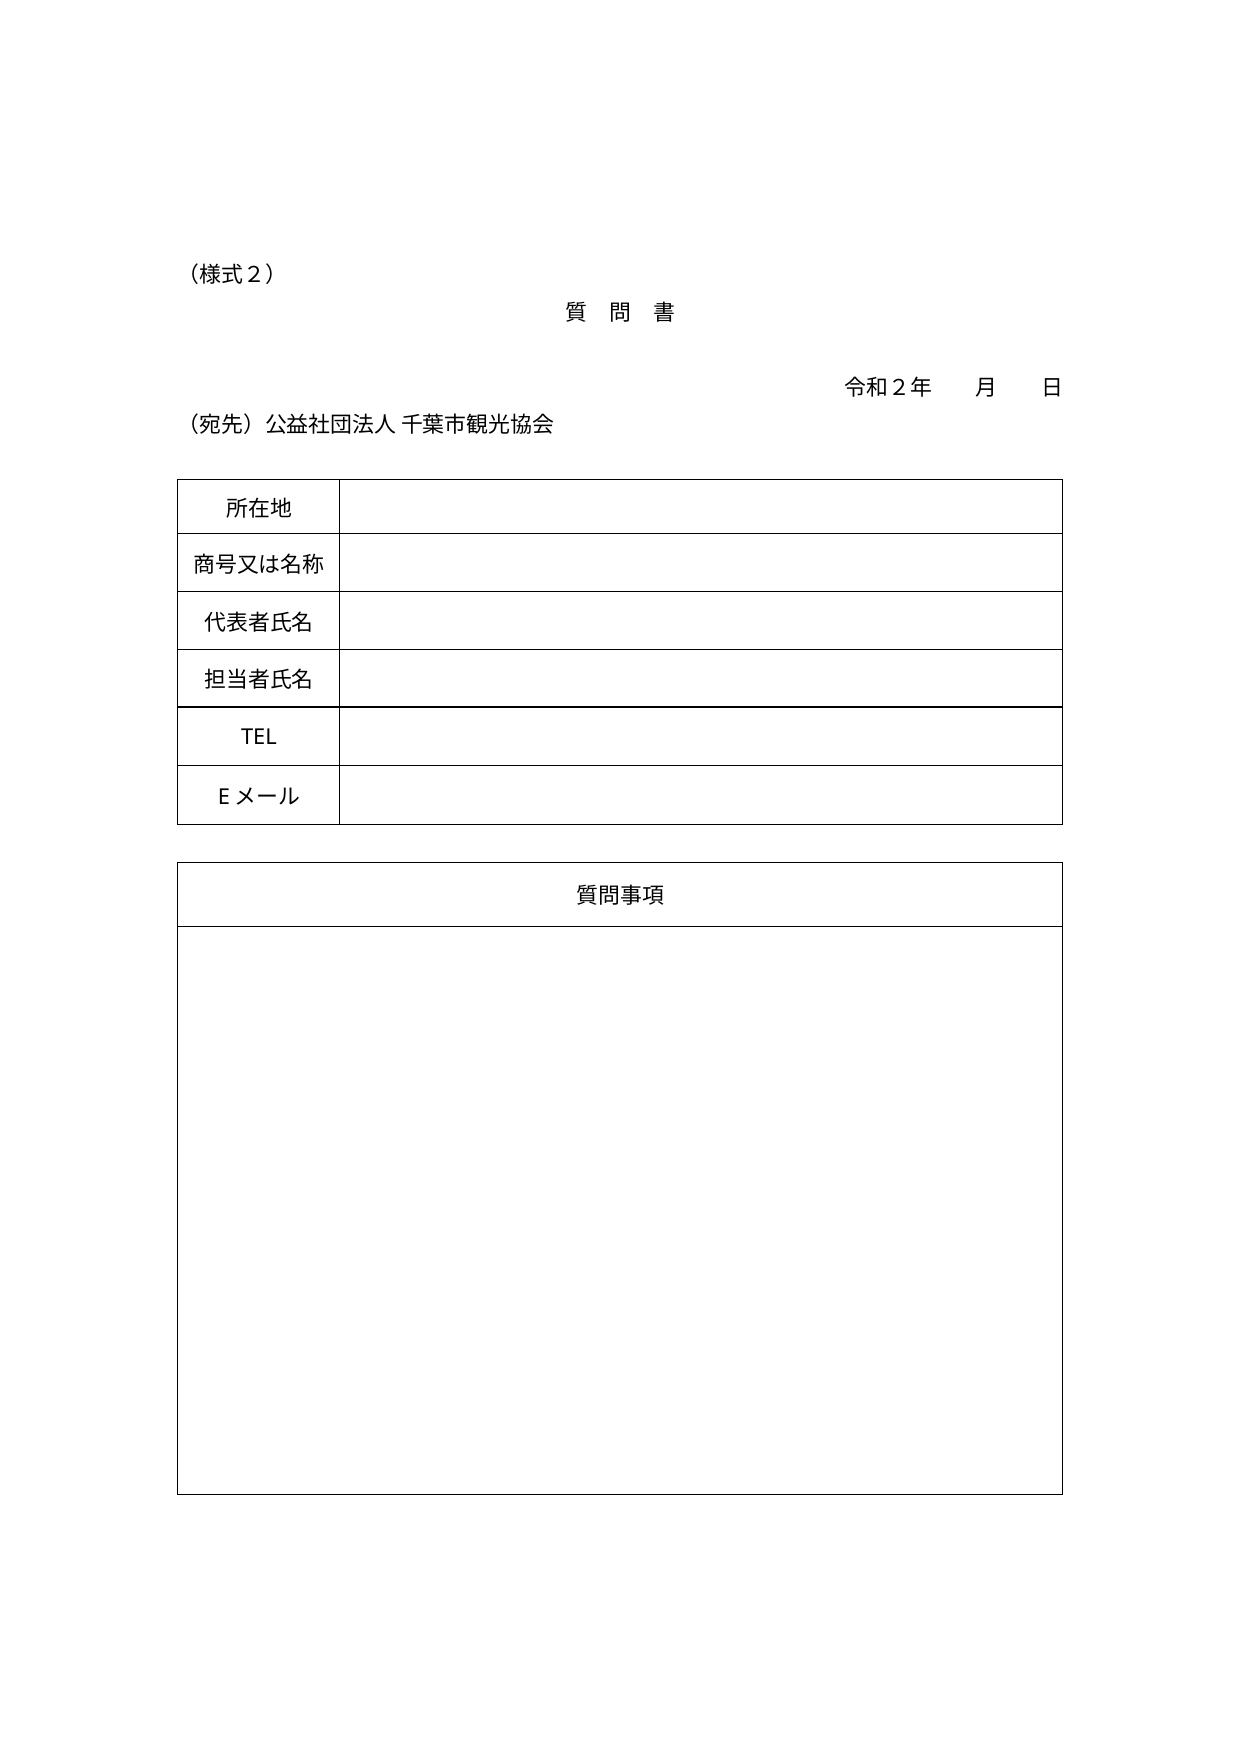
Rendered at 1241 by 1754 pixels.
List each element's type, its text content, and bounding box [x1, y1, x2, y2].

table_cell 代表者氏名 [178, 592, 339, 649]
table_cell [340, 534, 1062, 591]
text （様式２） [177, 254, 1063, 292]
table_cell [340, 592, 1062, 649]
table_cell 商号又は名称 [178, 534, 339, 591]
table_cell [340, 708, 1062, 764]
table_cell [340, 766, 1062, 824]
text 質 問 書 [177, 292, 1063, 329]
table_cell Eメール [178, 766, 339, 824]
table_header 所在地 [178, 480, 339, 533]
table_header 質問事項 [178, 863, 1062, 926]
table_cell [340, 650, 1062, 706]
table_cell TEL [178, 708, 339, 764]
table_cell 担当者氏名 [178, 650, 339, 706]
table_header [340, 480, 1062, 533]
table_cell [178, 927, 1062, 1494]
text 令和２年 月 日 [177, 367, 1063, 404]
text （宛先）公益社団法人 千葉市観光協会 [177, 404, 1063, 442]
